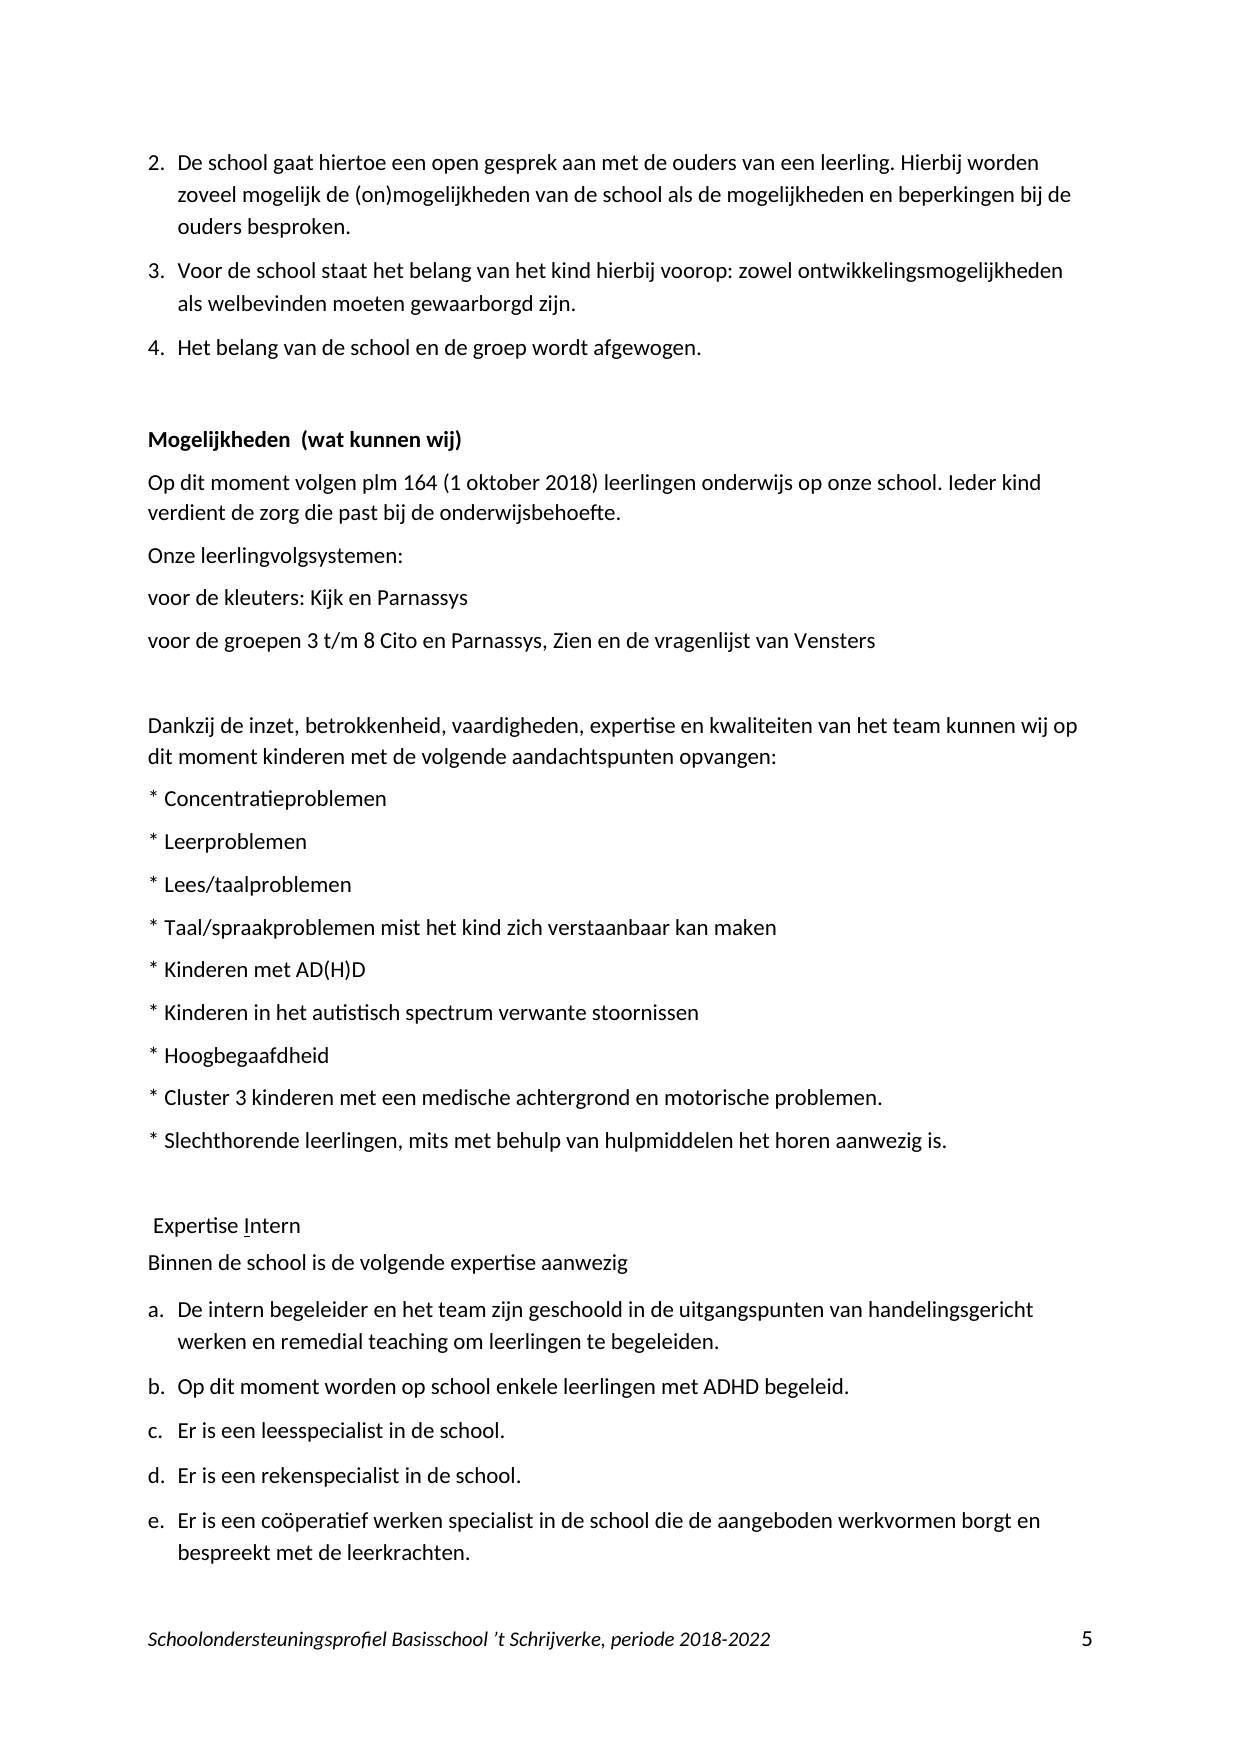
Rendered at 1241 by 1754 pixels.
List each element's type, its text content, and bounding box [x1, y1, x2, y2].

text Mogelijkheden (wat kunnen wij) [148, 425, 1093, 453]
text * Kinderen in het autistisch spectrum verwante stoornissen [148, 998, 1093, 1026]
list De intern begeleider en het team zijn geschoold in de uitgangspunten van handelingsgericht werken en remedial teaching om leerlingen te begeleiden. [148, 1295, 1093, 1355]
text Binnen de school is de volgende expertise aanwezig [148, 1248, 1093, 1276]
list De school gaat hiertoe een open gesprek aan met de ouders van een leerling. Hierbij worden zoveel mogelijk de (on)mogelijkheden van de school als de mogelijkheden en beperkingen bij de ouders besproken. [148, 148, 1093, 240]
list Het belang van de school en de groep wordt afgewogen. [148, 333, 1093, 362]
text * Lees/taalproblemen [148, 870, 1093, 898]
list Er is een leesspecialist in de school. [148, 1416, 1093, 1444]
text voor de kleuters: Kijk en Parnassys [148, 583, 1093, 611]
text * Kinderen met AD(H)D [148, 955, 1093, 983]
list Op dit moment worden op school enkele leerlingen met ADHD begeleid. [148, 1372, 1093, 1400]
text voor de groepen 3 t/m 8 Cito en Parnassys, Zien en de vragenlijst van Vensters [148, 626, 1093, 654]
text * Concentratieproblemen [148, 784, 1093, 812]
text Op dit moment volgen plm 164 (1 oktober 2018) leerlingen onderwijs op onze school. Ieder kind verdient de zorg die past bij de onderwijsbehoefte. [148, 468, 1093, 526]
list Er is een coöperatief werken specialist in de school die de aangeboden werkvormen borgt en bespreekt met de leerkrachten. [148, 1506, 1093, 1566]
text * Slechthorende leerlingen, mits met behulp van hulpmiddelen het horen aanwezig is. [148, 1126, 1093, 1154]
text Dankzij de inzet, betrokkenheid, vaardigheden, expertise en kwaliteiten van het team kunnen wij op dit moment kinderen met de volgende aandachtspunten opvangen: [148, 712, 1093, 770]
text * Leerproblemen [148, 827, 1093, 855]
text * Hoogbegaafdheid [148, 1041, 1093, 1069]
text * Cluster 3 kinderen met een medische achtergrond en motorische problemen. [148, 1083, 1093, 1111]
text Expertise Intern [148, 1212, 1093, 1239]
list Voor de school staat het belang van het kind hierbij voorop: zowel ontwikkelingsmogelijkheden als welbevinden moeten gewaarborgd zijn. [148, 257, 1093, 317]
list Er is een rekenspecialist in de school. [148, 1461, 1093, 1489]
text * Taal/spraakproblemen mist het kind zich verstaanbaar kan maken [148, 913, 1093, 941]
text Onze leerlingvolgsystemen: [148, 541, 1093, 569]
